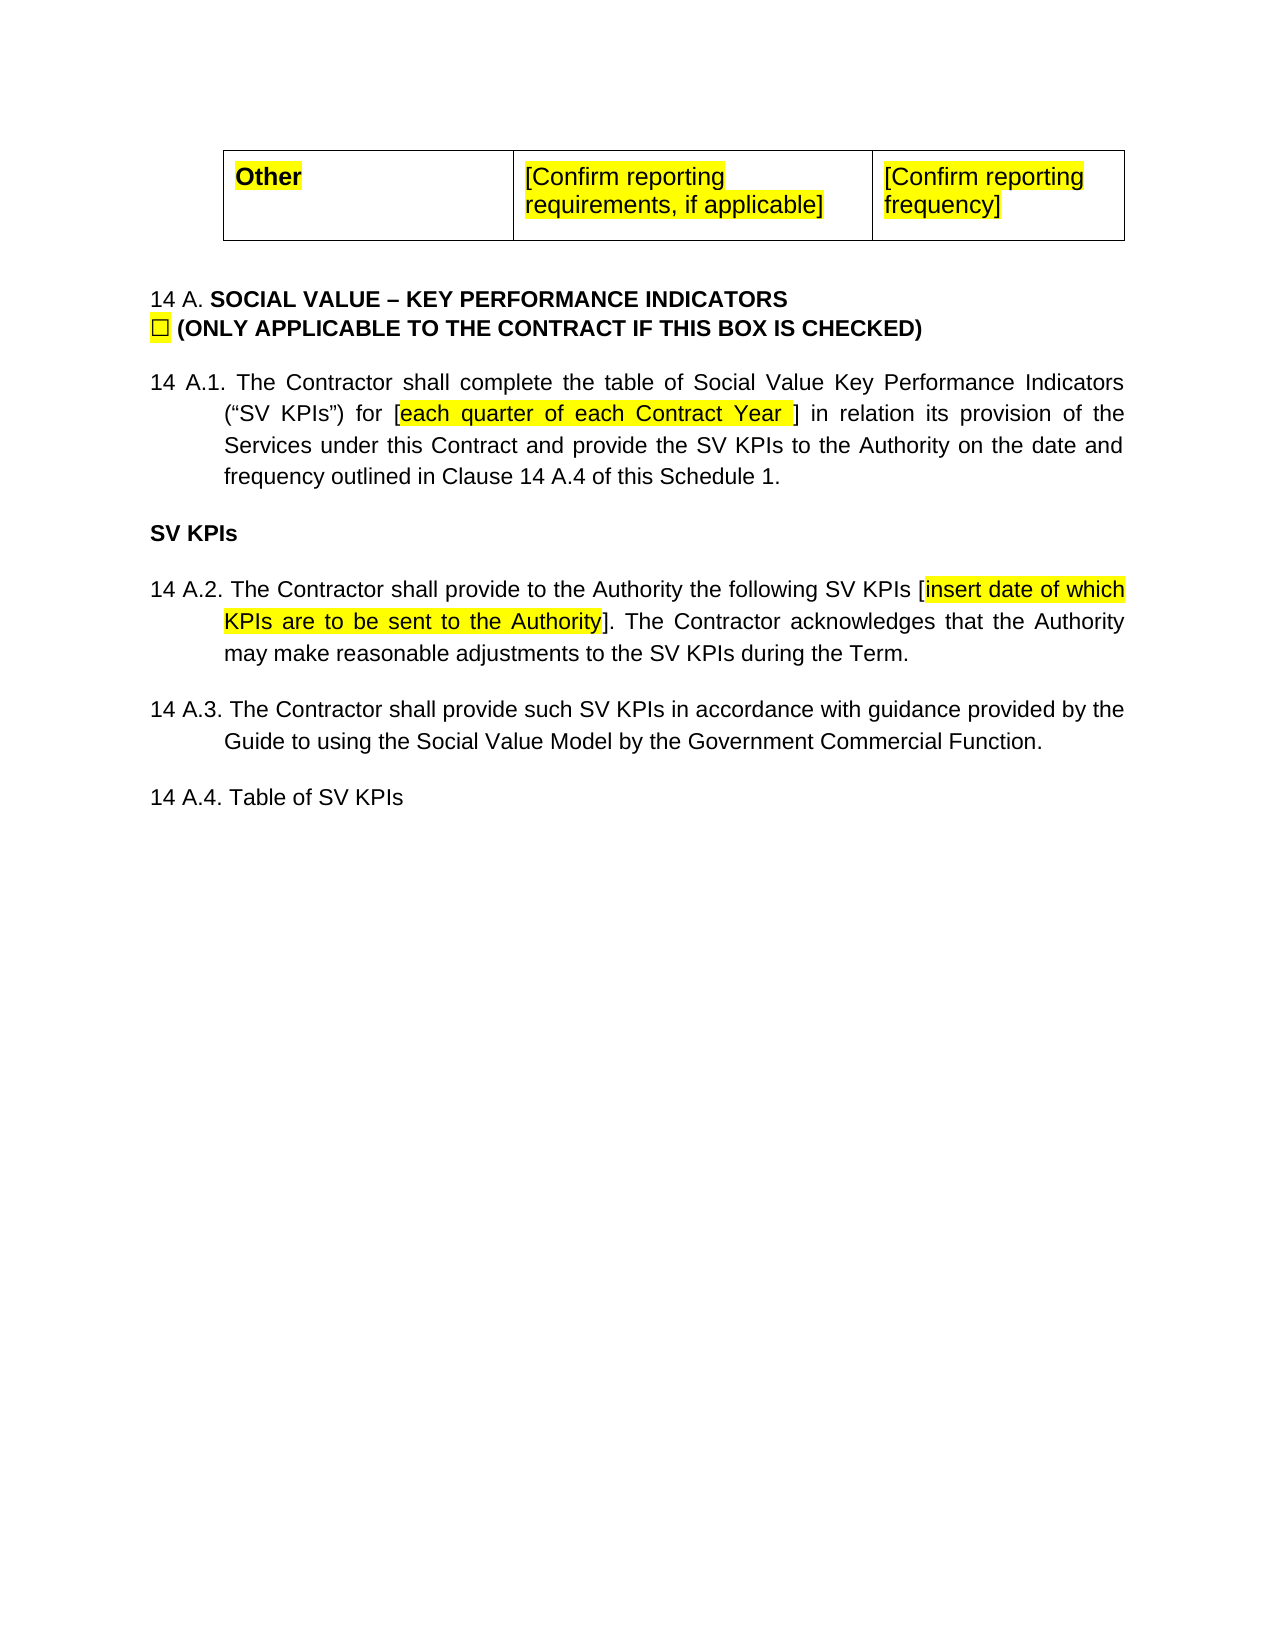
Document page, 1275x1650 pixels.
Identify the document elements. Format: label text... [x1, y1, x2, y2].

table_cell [514, 151, 872, 240]
text 14 A. SOCIAL VALUE – KEY PERFORMANCE INDICATORS [150, 286, 1125, 312]
text 14 A.3. The Contractor shall provide such SV KPIs in accordance with guidance provided by the Guide to using the Social Value Model by the Government Commercial Function. [150, 696, 1125, 754]
text 14 A.4. Table of SV KPIs [150, 784, 1125, 811]
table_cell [873, 151, 1124, 240]
text SV KPIs [150, 520, 1125, 546]
text 14 A.1. The Contractor shall complete the table of Social Value Key Performance Indicators (“SV KPIs”) for [each quarter of each Contract Year ] in relation its provision of the Services under this Contract and provide the SV KPIs to the Authority on the date and frequency outlined in Clause 14 A.4 of this Schedule 1. [150, 368, 1125, 489]
text ☐ (ONLY APPLICABLE TO THE CONTRACT IF THIS BOX IS CHECKED) [171, 312, 1125, 343]
table_cell Other [224, 151, 513, 240]
text 14 A.2. The Contractor shall provide to the Authority the following SV KPIs [insert date of which KPIs are to be sent to the Authority]. The Contractor acknowledges that the Authority may make reasonable adjustments to the SV KPIs during the Term. [150, 576, 1125, 666]
